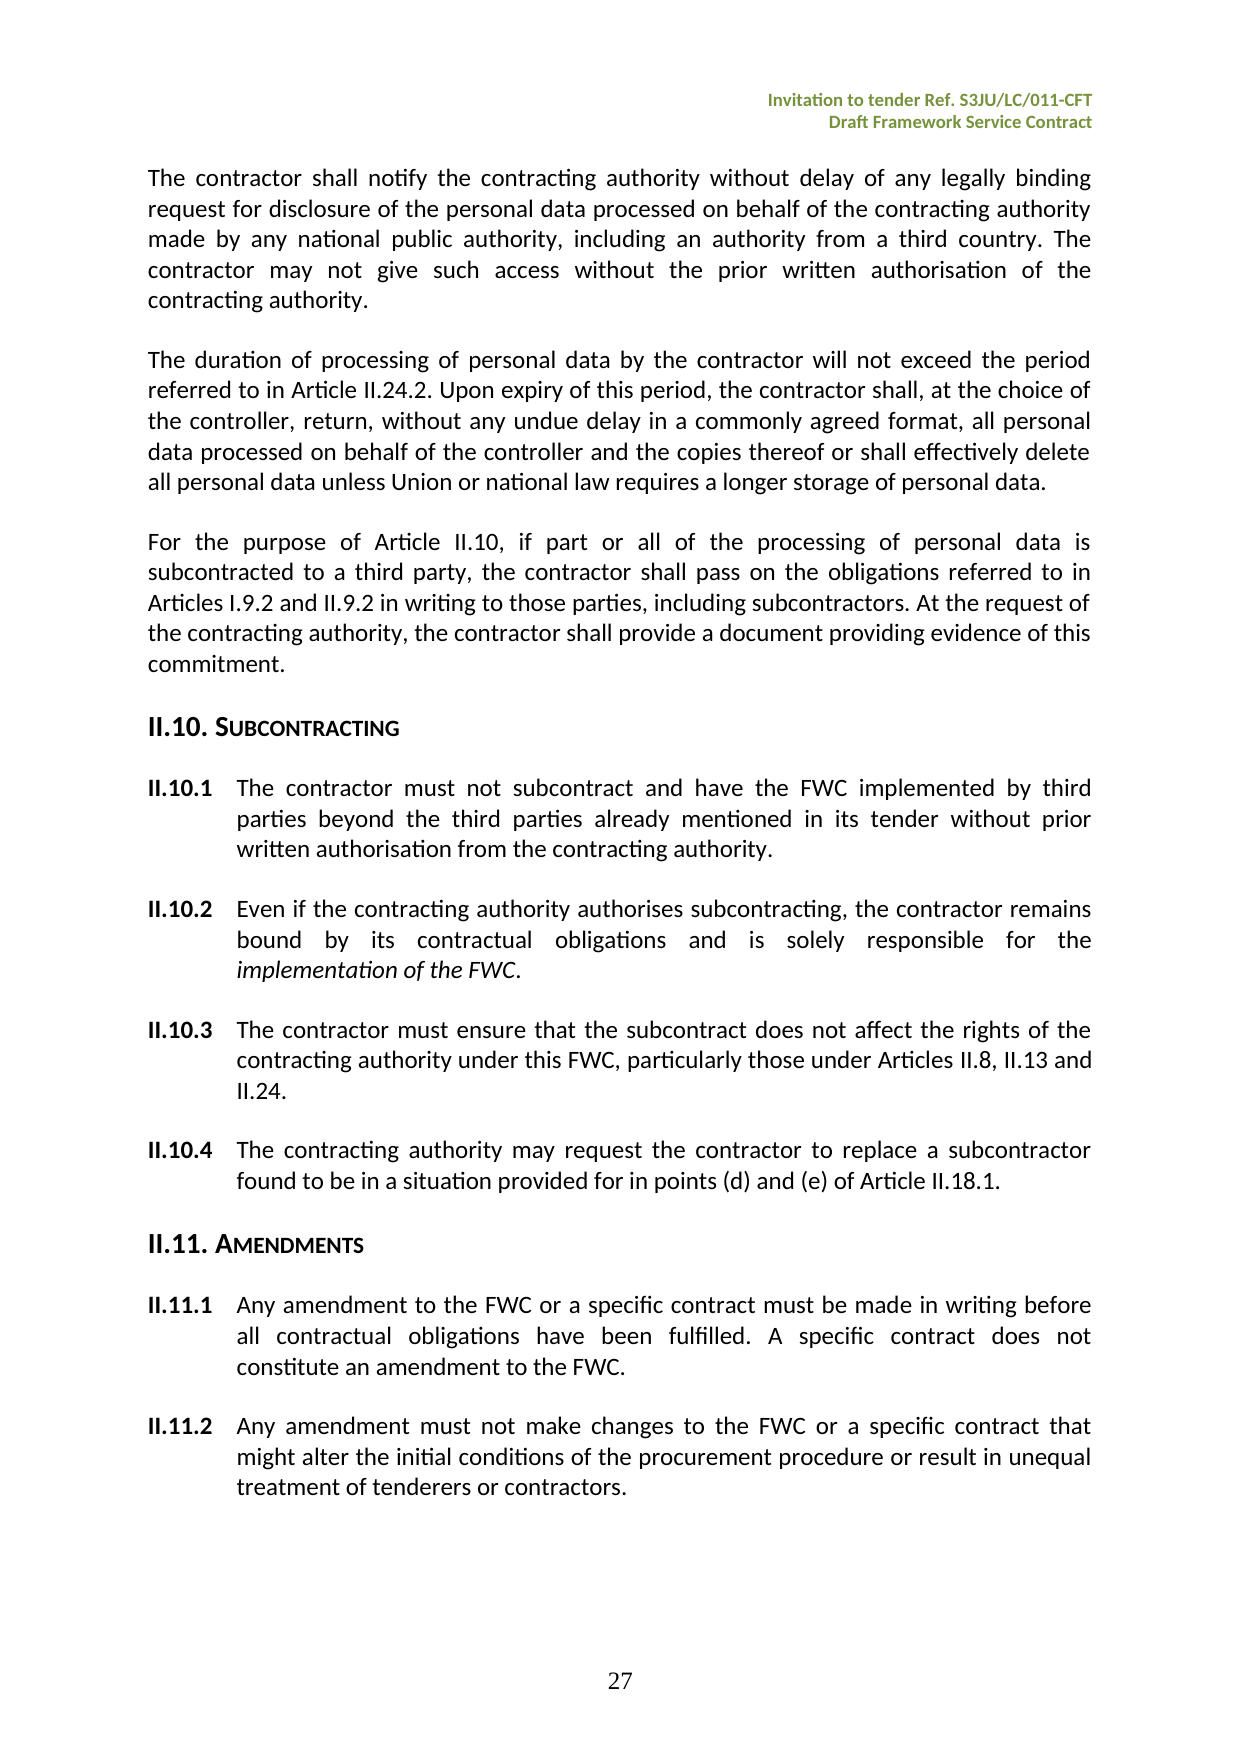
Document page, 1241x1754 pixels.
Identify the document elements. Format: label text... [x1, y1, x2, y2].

text The contractor shall notify the contracting authority without delay of any legally binding request for disclosure of the personal data processed on behalf of the contracting authority made by any national public authority, including an authority from a third country. The contractor may not give such access without the prior written authorisation of the contracting authority. [148, 162, 1092, 315]
text The duration of processing of personal data by the contractor will not exceed the period referred to in Article II.24.2. Upon expiry of this period, the contractor shall, at the choice of the controller, return, without any undue delay in a commonly agreed format, all personal data processed on behalf of the controller and the copies thereof or shall effectively delete all personal data unless Union or national law requires a longer storage of personal data. [148, 344, 1092, 497]
subtitle Amendments [148, 1225, 1092, 1261]
text For the purpose of Article II.10, if part or all of the processing of personal data is subcontracted to a third party, the contractor shall pass on the obligations referred to in Articles I.9.2 and II.9.2 in writing to those parties, including subcontractors. At the request of the contracting authority, the contractor shall provide a document providing evidence of this commitment. [148, 526, 1092, 678]
text II.11.1 Any amendment to the FWC or a specific contract must be made in writing before all contractual obligations have been fulfilled. A specific contract does not constitute an amendment to the FWC. [148, 1290, 1092, 1381]
subtitle Subcontracting [148, 708, 1092, 743]
text II.10.3 The contractor must ensure that the subcontract does not affect the rights of the contracting authority under this FWC, particularly those under Articles II.8, II.13 and II.24. [148, 1014, 1092, 1106]
text II.10.1 The contractor must not subcontract and have the FWC implemented by third parties beyond the third parties already mentioned in its tender without prior written authorisation from the contracting authority. [148, 772, 1092, 864]
text II.10.2 Even if the contracting authority authorises subcontracting, the contractor remains bound by its contractual obligations and is solely responsible for the implementation of the FWC. [148, 893, 1092, 985]
text II.11.2 Any amendment must not make changes to the FWC or a specific contract that might alter the initial conditions of the procurement procedure or result in unequal treatment of tenderers or contractors. [148, 1410, 1092, 1502]
text II.10.4 The contracting authority may request the contractor to replace a subcontractor found to be in a situation provided for in points (d) and (e) of Article II.18.1. [148, 1135, 1092, 1196]
